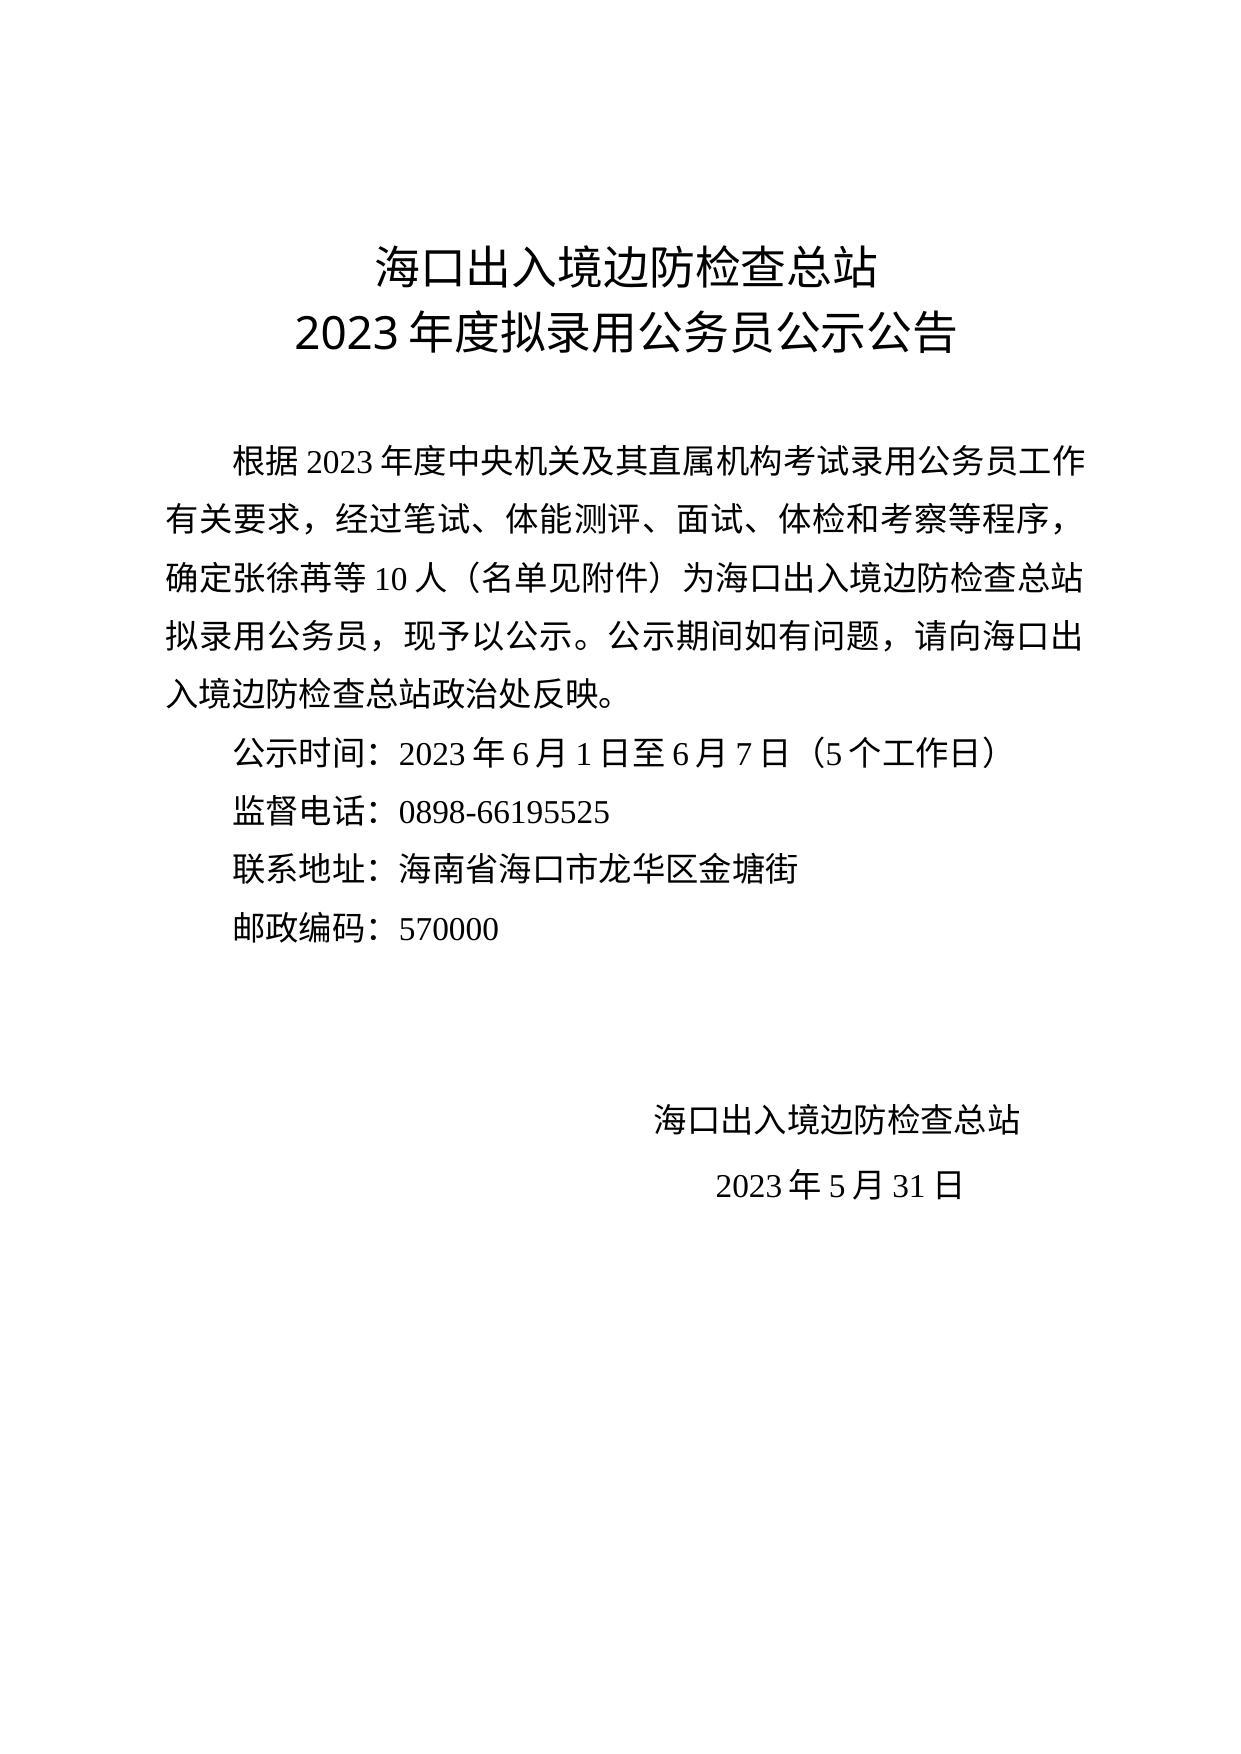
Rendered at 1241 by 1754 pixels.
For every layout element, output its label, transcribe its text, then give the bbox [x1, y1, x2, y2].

text 2023年度拟录用公务员公示公告 [165, 297, 1087, 362]
text 联系地址：海南省海口市龙华区金塘街 [232, 835, 1087, 893]
text 海口出入境边防检查总站 [165, 233, 1087, 297]
text 根据2023年度中央机关及其直属机构考试录用公务员工作有关要求，经过笔试、体能测评、面试、体检和考察等程序，确定张徐苒等10人（名单见附件）为海口出入境边防检查总站拟录用公务员，现予以公示。公示期间如有问题，请向海口出入境边防检查总站政治处反映。 [165, 427, 1087, 718]
text 海口出入境边防检查总站 [165, 1081, 1020, 1145]
text 公示时间：2023年6月1日至6月7日（5个工作日） [165, 718, 1087, 777]
text 监督电话：0898-66195525 [165, 777, 1087, 835]
text 邮政编码：570000 [165, 893, 1087, 952]
text 2023年5月31日 [165, 1145, 1087, 1210]
